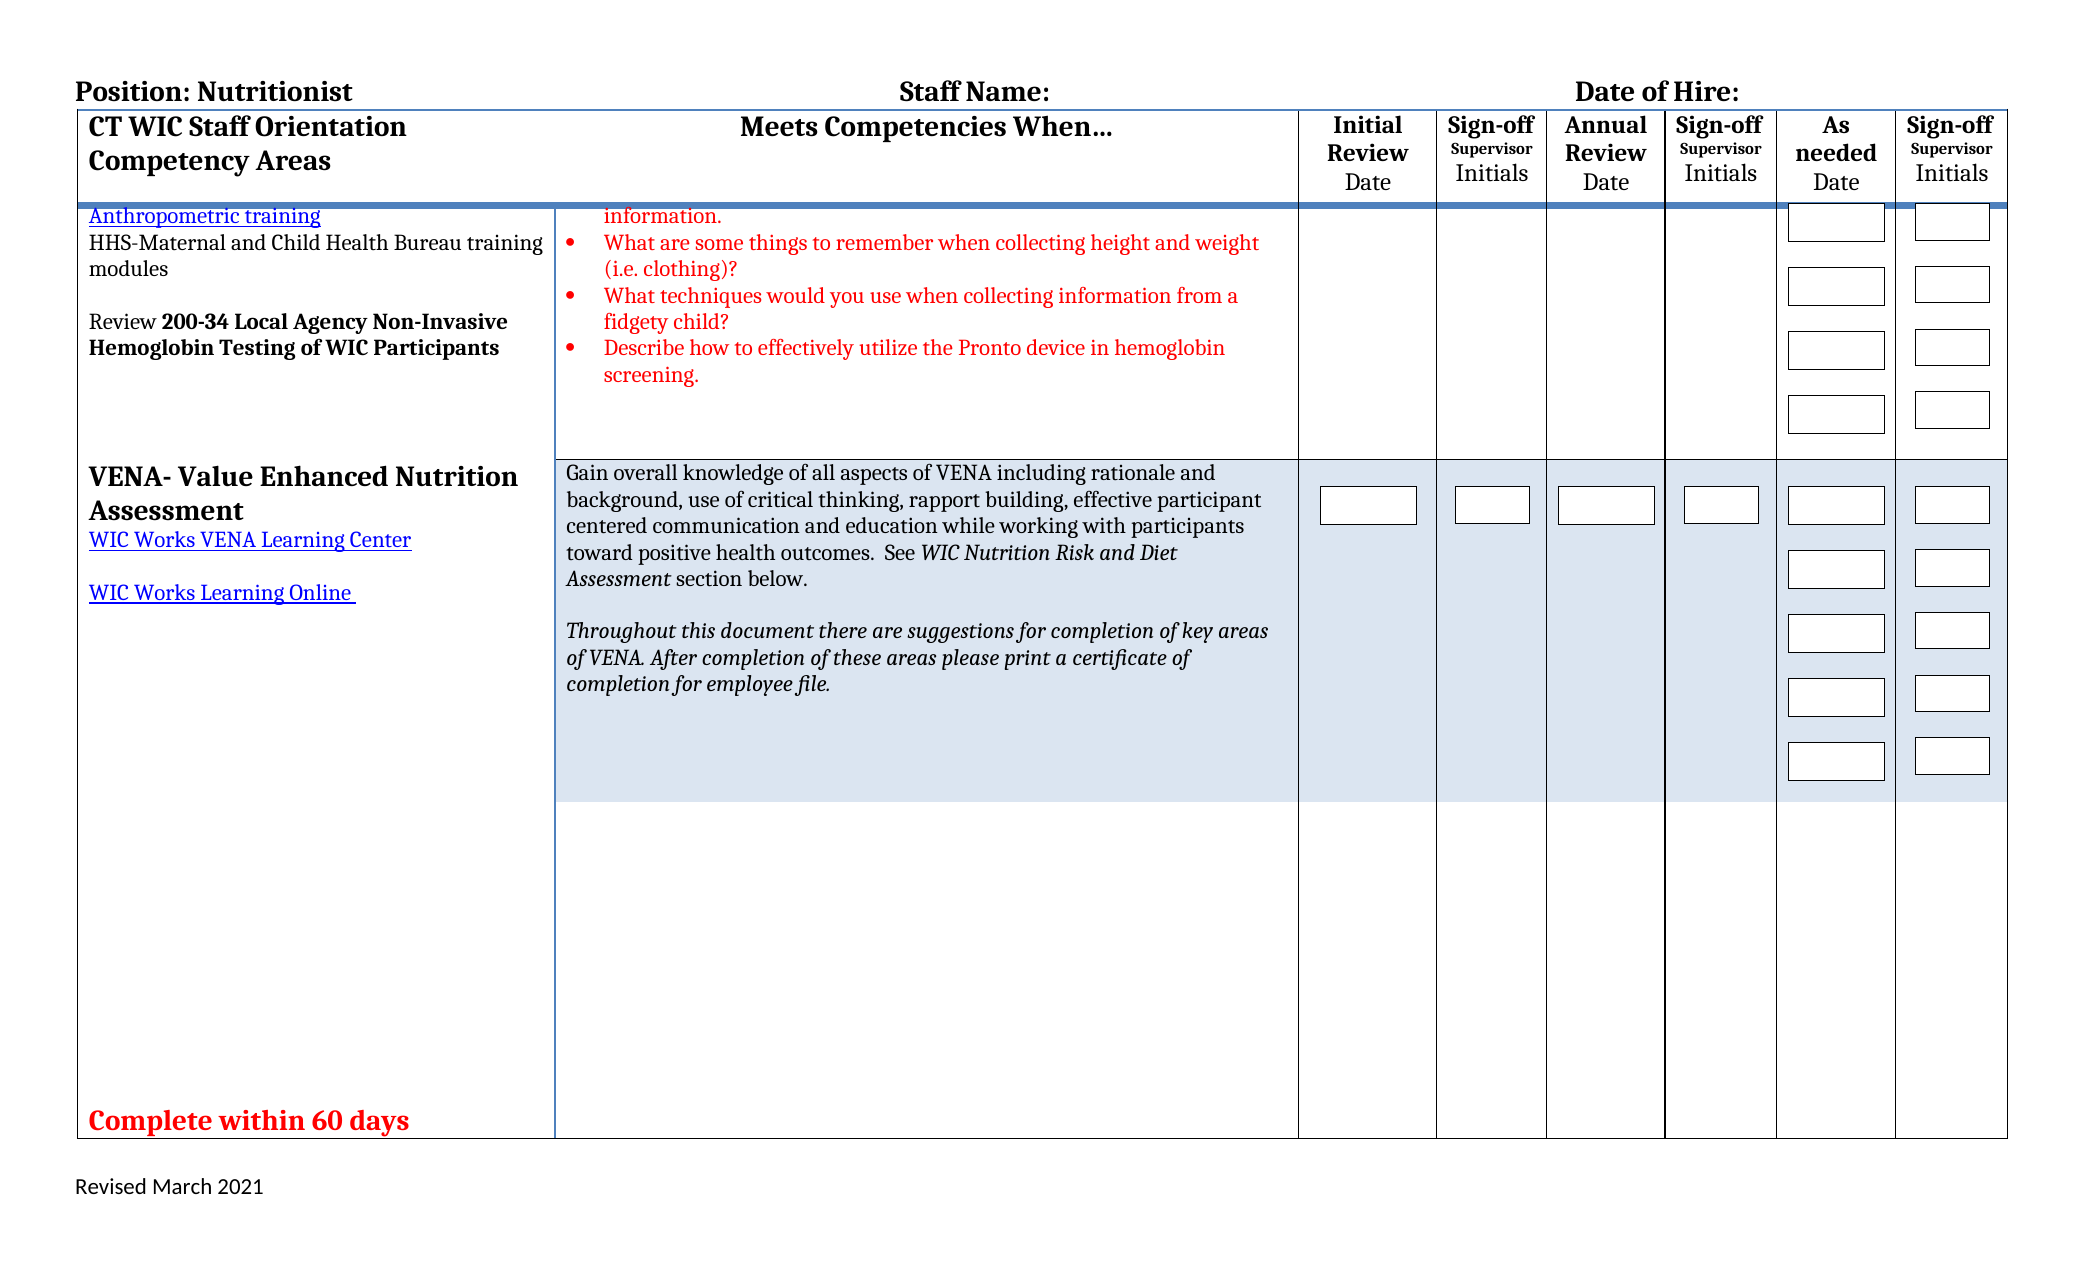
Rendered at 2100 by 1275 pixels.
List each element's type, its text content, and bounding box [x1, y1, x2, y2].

table_header Sign-off Supervisor Initials [1666, 111, 1776, 202]
table_cell [1437, 802, 1546, 1138]
table_cell [1547, 209, 1664, 459]
table_cell [1299, 460, 1436, 802]
table_cell [1896, 209, 2007, 459]
table_header Sign-off Supervisor Initials [1437, 111, 1546, 202]
table_header As needed Date [1777, 111, 1895, 202]
table_cell Gain overall knowledge of all aspects of VENA including rationale and background, use of critical thinking, rapport building, effective participant centered communication and education while working with participants toward positive health outcomes. See WIC Nutrition Risk and Diet Assessment section below. Throughout this document there are suggestions for completion of key areas of VENA. After completion of these areas please print a certificate of completion for employee file. [556, 460, 1298, 802]
table_header CT WIC Staff Orientation Competency Areas [78, 111, 555, 202]
table_header Annual Review Date [1547, 111, 1664, 202]
table_cell [1777, 209, 1895, 459]
table_cell Complete within 60 days [78, 802, 554, 1138]
table_cell [1437, 460, 1546, 802]
table_cell [1666, 460, 1776, 802]
table_cell [1666, 209, 1776, 459]
table_cell [1666, 802, 1776, 1138]
table_header Sign-off Supervisor Initials [1896, 111, 2007, 202]
table_cell [556, 802, 1298, 1138]
table_cell [1896, 802, 2007, 1138]
table_cell VENA- Value Enhanced Nutrition Assessment WIC Works VENA Learning Center WIC Works Learning Online [78, 459, 554, 802]
table_cell [1547, 802, 1664, 1138]
table_cell [1299, 802, 1436, 1138]
table_header Initial Review Date [1299, 111, 1436, 202]
table_cell [1777, 460, 1895, 802]
table_header Meets Competencies When… [555, 111, 1298, 202]
table_cell [1777, 802, 1895, 1138]
table_cell [1437, 209, 1546, 459]
table_cell [1547, 460, 1664, 802]
table_cell [1896, 460, 2007, 802]
table_cell [1299, 209, 1436, 459]
